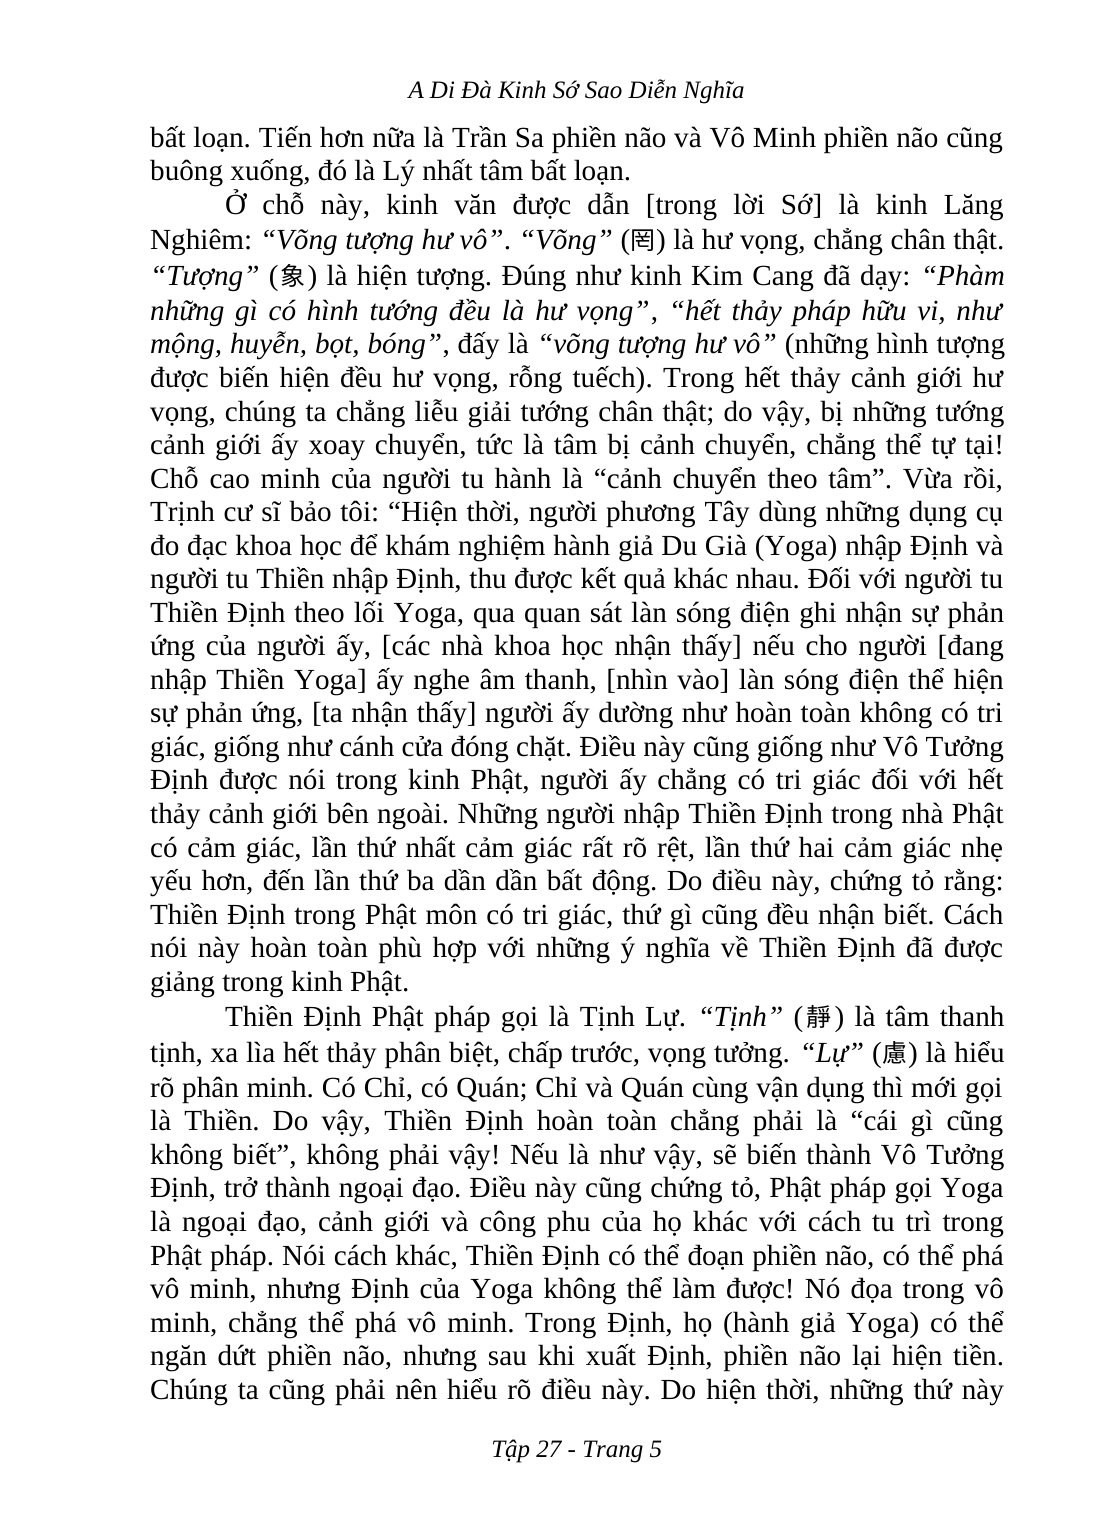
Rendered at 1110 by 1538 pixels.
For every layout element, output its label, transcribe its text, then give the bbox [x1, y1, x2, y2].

text Ở chỗ này, kinh văn được dẫn [trong lời Sớ] là kinh Lăng Nghiêm: “Võng tượng hư vô”. “Võng” (罔) là hư vọng, chẳng chân thật. “Tượng” (象) là hiện tượng. Đúng như kinh Kim Cang đã dạy: “Phàm những gì có hình tướng đều là hư vọng”, “hết thảy pháp hữu vi, như mộng, huyễn, bọt, bóng”, đấy là “võng tượng hư vô” (những hình tượng được biến hiện đều hư vọng, rỗng tuếch). Trong hết thảy cảnh giới hư vọng, chúng ta chẳng liễu giải tướng chân thật; do vậy, bị những tướng cảnh giới ấy xoay chuyển, tức là tâm bị cảnh chuyển, chẳng thể tự tại! Chỗ cao minh của người tu hành là “cảnh chuyển theo tâm”. Vừa rồi, Trịnh cư sĩ bảo tôi: “Hiện thời, người phương Tây dùng những dụng cụ đo đạc khoa học để khám nghiệm hành giả Du Già (Yoga) nhập Định và người tu Thiền nhập Định, thu được kết quả khác nhau. Đối với người tu Thiền Định theo lối Yoga, qua quan sát làn sóng điện ghi nhận sự phản ứng của người ấy, [các nhà khoa học nhận thấy] nếu cho người [đang nhập Thiền Yoga] ấy nghe âm thanh, [nhìn vào] làn sóng điện thể hiện sự phản ứng, [ta nhận thấy] người ấy dường như hoàn toàn không có tri giác, giống như cánh cửa đóng chặt. Điều này cũng giống như Vô Tưởng Định được nói trong kinh Phật, người ấy chẳng có tri giác đối với hết thảy cảnh giới bên ngoài. Những người nhập Thiền Định trong nhà Phật có cảm giác, lần thứ nhất cảm giác rất rõ rệt, lần thứ hai cảm giác nhẹ yếu hơn, đến lần thứ ba dần dần bất động. Do điều này, chứng tỏ rằng: Thiền Định trong Phật môn có tri giác, thứ gì cũng đều nhận biết. Cách nói này hoàn toàn phù hợp với những ý nghĩa về Thiền Định đã được giảng trong kinh Phật. [150, 187, 1005, 997]
